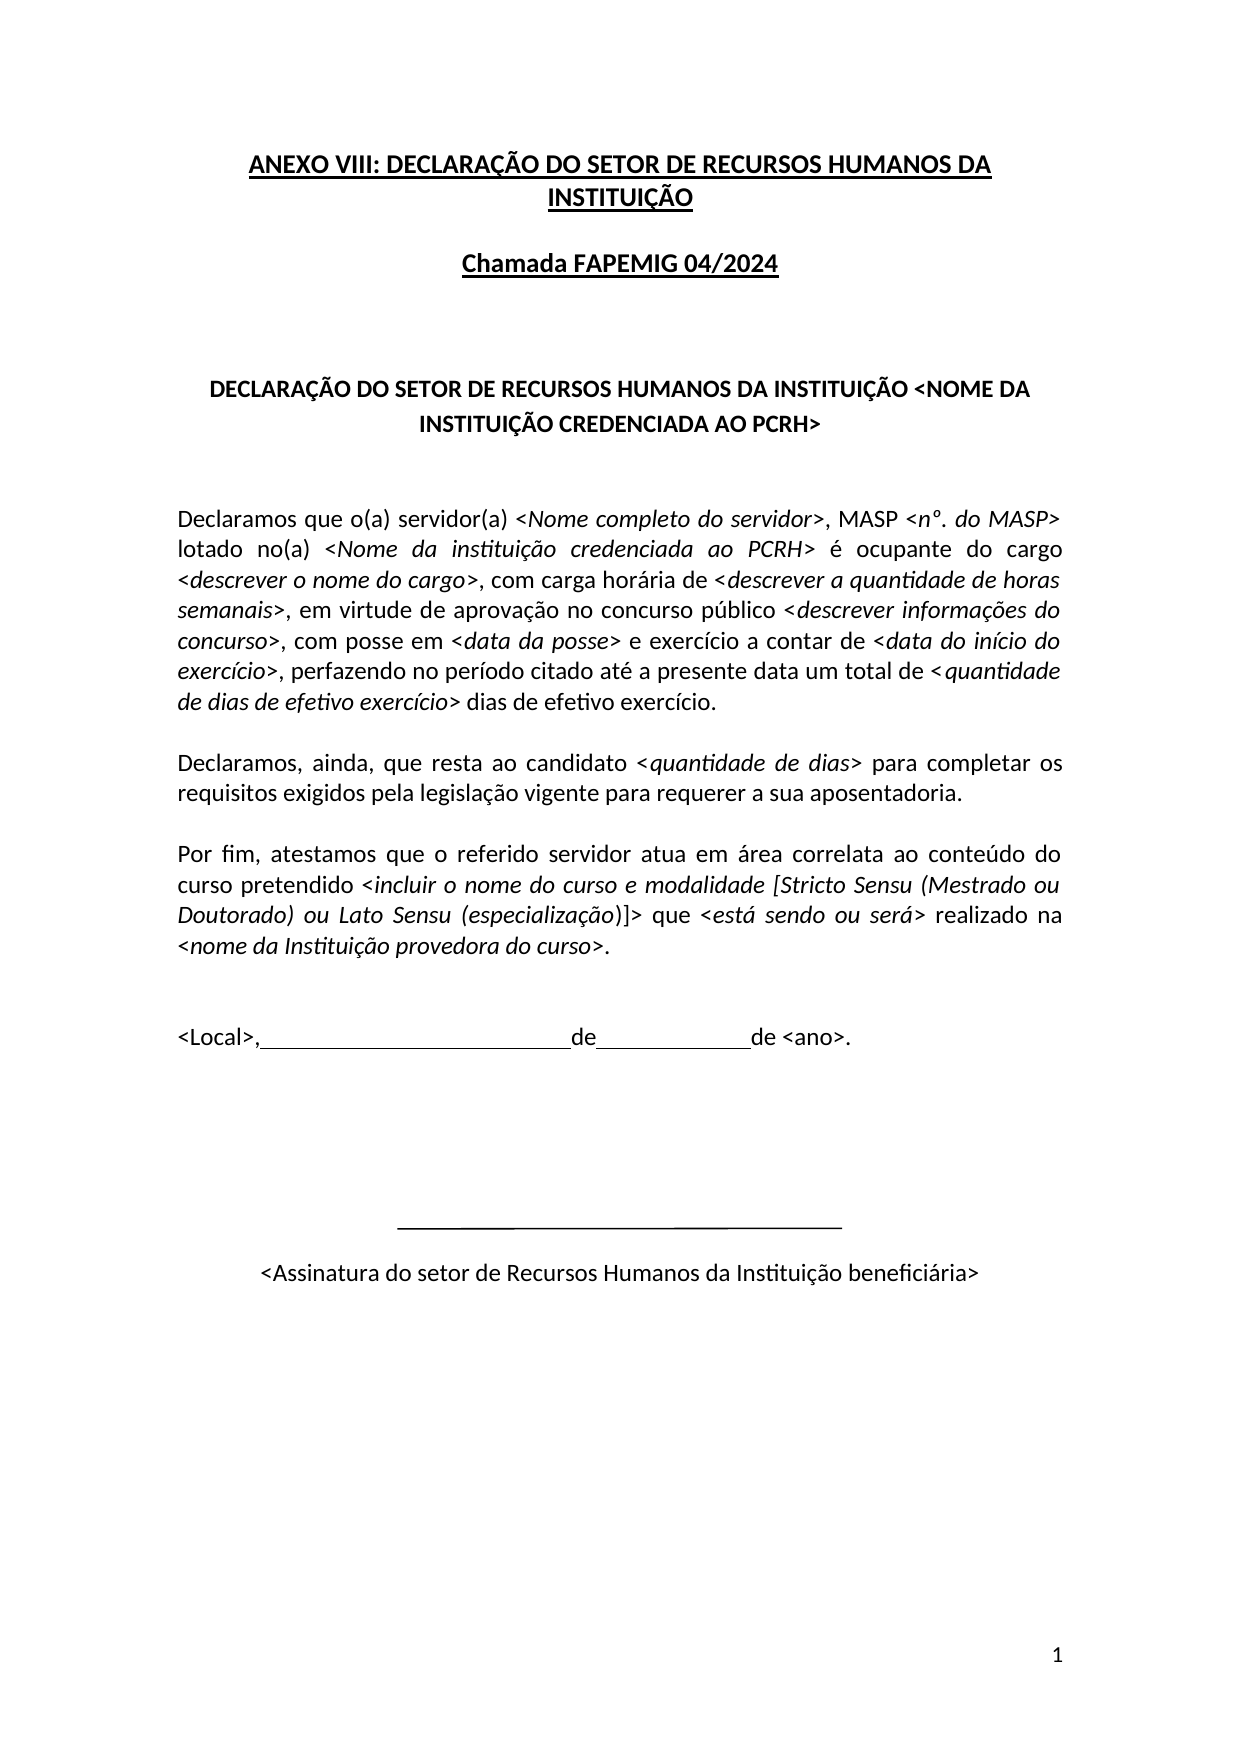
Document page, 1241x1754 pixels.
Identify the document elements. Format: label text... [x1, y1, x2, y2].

text Declaramos, ainda, que resta ao candidato <quantidade de dias> para completar os requisitos exigidos pela legislação vigente para requerer a sua aposentadoria. [177, 747, 1063, 808]
text Declaramos que o(a) servidor(a) <Nome completo do servidor>, MASP <nº. do MASP> lotado no(a) <Nome da instituição credenciada ao PCRH> é ocupante do cargo <descrever o nome do cargo>, com carga horária de <descrever a quantidade de horas semanais>, em virtude de aprovação no concurso público <descrever informações do concurso>, com posse em <data da posse> e exercício a contar de <data do início do exercício>, perfazendo no período citado até a presente data um total de <quantidade de dias de efetivo exercício> dias de efetivo exercício. [177, 503, 1063, 716]
text ANEXO VIII: DECLARAÇÃO DO SETOR DE RECURSOS HUMANOS DA INSTITUIÇÃO [177, 148, 1063, 214]
text <Local>, de de <ano>. [177, 1022, 1063, 1052]
text DECLARAÇÃO DO SETOR DE RECURSOS HUMANOS DA INSTITUIÇÃO <NOME DA INSTITUIÇÃO CREDENCIADA AO PCRH> [177, 373, 1063, 438]
text <Assinatura do setor de Recursos Humanos da Instituição beneficiária> [177, 1257, 1063, 1288]
text Por fim, atestamos que o referido servidor atua em área correlata ao conteúdo do curso pretendido <incluir o nome do curso e modalidade [Stricto Sensu (Mestrado ou Doutorado) ou Lato Sensu (especialização)]> que <está sendo ou será> realizado na <nome da Instituição provedora do curso>. [177, 838, 1063, 961]
text Chamada FAPEMIG 04/2024 [177, 247, 1063, 280]
